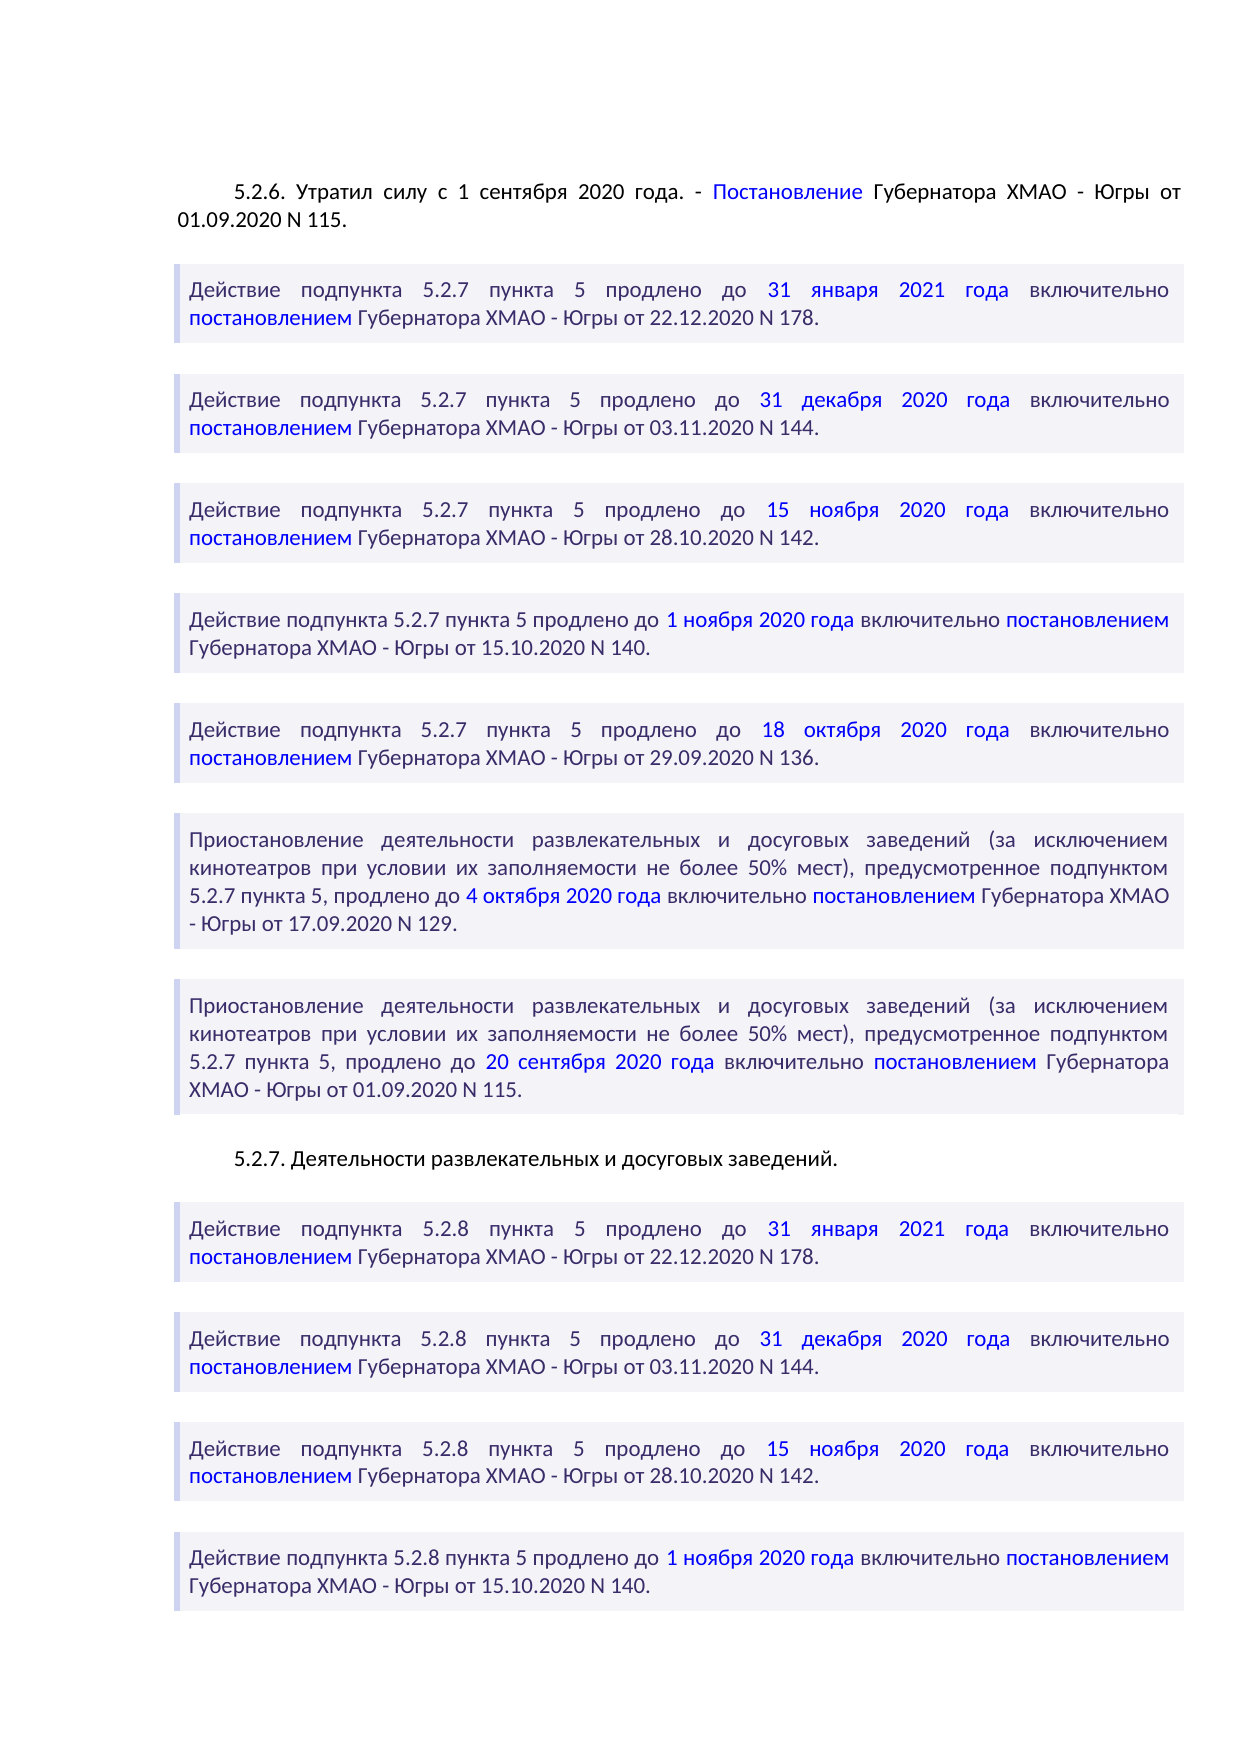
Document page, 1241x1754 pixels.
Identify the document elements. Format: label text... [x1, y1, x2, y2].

table_header Действие подпункта 5.2.8 пункта 5 продлено до 1 ноября 2020 года включительно постановлением Губернатора ХМАО - Югры от 15.10.2020 N 140. [180, 1532, 1178, 1611]
table_header Действие подпункта 5.2.8 пункта 5 продлено до 31 декабря 2020 года включительно постановлением Губернатора ХМАО - Югры от 03.11.2020 N 144. [180, 1312, 1178, 1392]
table_header Приостановление деятельности развлекательных и досуговых заведений (за исключением кинотеатров при условии их заполняемости не более 50% мест), предусмотренное подпунктом 5.2.7 пункта 5, продлено до 20 сентября 2020 года включительно постановлением Губернатора ХМАО - Югры от 01.09.2020 N 115. [180, 979, 1178, 1114]
text 5.2.6. Утратил силу с 1 сентября 2020 года. - Постановление Губернатора ХМАО - Югры от 01.09.2020 N 115. [177, 177, 1181, 233]
table_header Действие подпункта 5.2.7 пункта 5 продлено до 1 ноября 2020 года включительно постановлением Губернатора ХМАО - Югры от 15.10.2020 N 140. [180, 593, 1178, 673]
text 5.2.7. Деятельности развлекательных и досуговых заведений. [177, 1144, 1181, 1172]
table_header Действие подпункта 5.2.7 пункта 5 продлено до 18 октября 2020 года включительно постановлением Губернатора ХМАО - Югры от 29.09.2020 N 136. [180, 703, 1178, 783]
table_header Действие подпункта 5.2.7 пункта 5 продлено до 31 января 2021 года включительно постановлением Губернатора ХМАО - Югры от 22.12.2020 N 178. [180, 264, 1178, 343]
table_header Действие подпункта 5.2.7 пункта 5 продлено до 15 ноября 2020 года включительно постановлением Губернатора ХМАО - Югры от 28.10.2020 N 142. [180, 483, 1178, 563]
table_header Действие подпункта 5.2.7 пункта 5 продлено до 31 декабря 2020 года включительно постановлением Губернатора ХМАО - Югры от 03.11.2020 N 144. [180, 374, 1178, 453]
table_header Действие подпункта 5.2.8 пункта 5 продлено до 31 января 2021 года включительно постановлением Губернатора ХМАО - Югры от 22.12.2020 N 178. [180, 1202, 1178, 1282]
table_header Приостановление деятельности развлекательных и досуговых заведений (за исключением кинотеатров при условии их заполняемости не более 50% мест), предусмотренное подпунктом 5.2.7 пункта 5, продлено до 4 октября 2020 года включительно постановлением Губернатора ХМАО - Югры от 17.09.2020 N 129. [180, 813, 1178, 949]
table_header Действие подпункта 5.2.8 пункта 5 продлено до 15 ноября 2020 года включительно постановлением Губернатора ХМАО - Югры от 28.10.2020 N 142. [180, 1422, 1178, 1501]
